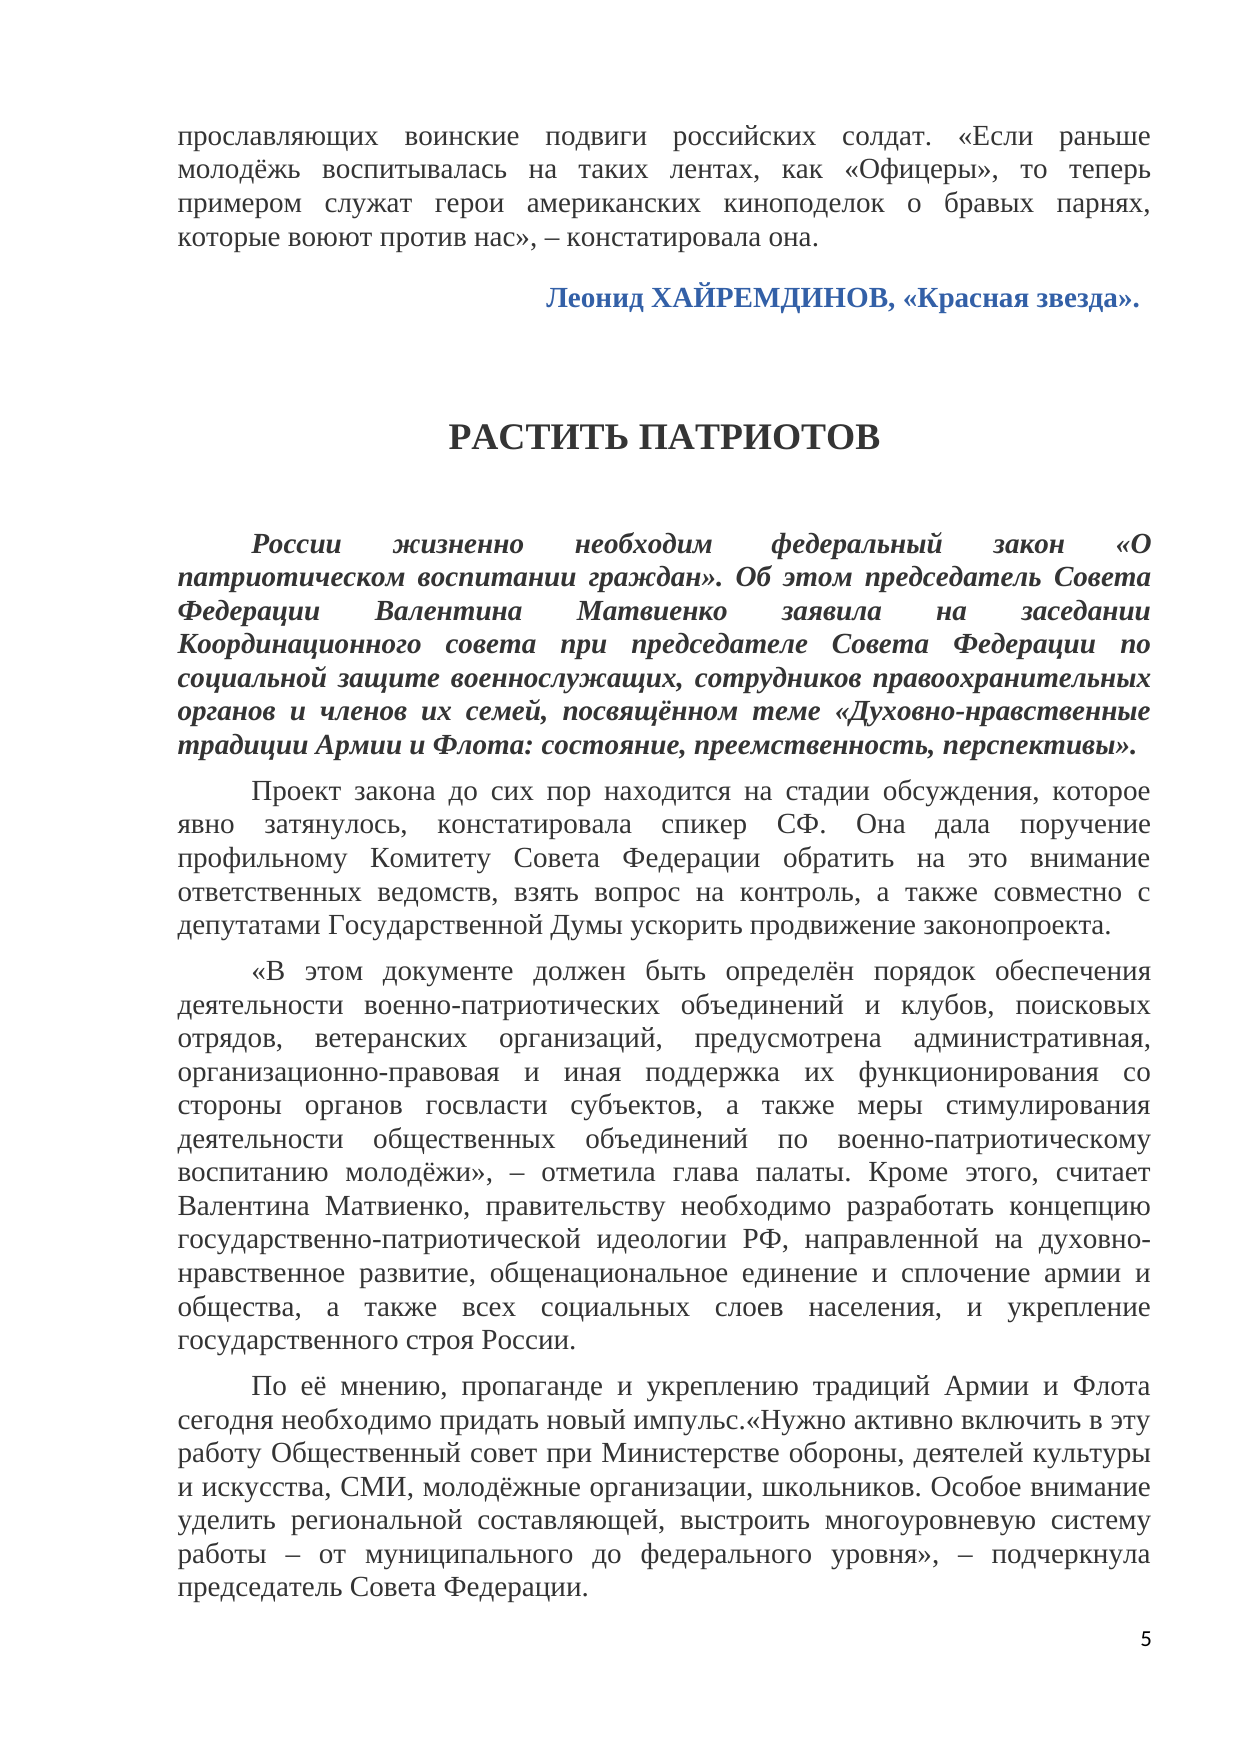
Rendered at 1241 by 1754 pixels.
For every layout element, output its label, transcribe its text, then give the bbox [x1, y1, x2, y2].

text Проект закона до сих пор находится на стадии обсуждения, которое явно затянулось, констатировала спикер СФ. Она дала поручение профильному Комитету Совета Федерации обратить на это внимание ответственных ведомств, взять вопрос на контроль, а также совместно с депутатами Государственной Думы ускорить продвижение законопроекта. [177, 773, 1152, 941]
text По её мнению, пропаганде и укреплению традиций Армии и Флота сегодня необходимо придать новый импульс.«Нужно активно включить в эту работу Общественный совет при Министерстве обороны, деятелей культуры и искусства, СМИ, молодёжные организации, школьников. Особое внимание уделить региональной составляющей, выстроить многоуровневую систему работы – от муниципального до федерального уровня», – подчеркнула председатель Совета Федерации. [177, 1368, 1152, 1603]
text РАСТИТЬ ПАТРИОТОВ [177, 414, 1152, 458]
text России жизненно необходим федеральный закон «О патриотическом воспитании граждан». Об этом председатель Совета Федерации Валентина Матвиенко заявила на заседании Координационного совета при председателе Совета Федерации по социальной защите военнослужащих, сотрудников правоохранительных органов и членов их семей, посвящённом теме «Духовно-нравственные традиции Армии и Флота: состояние, преемственность, перспективы». [177, 526, 1152, 761]
list Леонид ХАЙРЕМДИНОВ, «Красная звезда». [398, 252, 1152, 314]
text «В этом документе должен быть определён порядок обеспечения деятельности военно-патриотических объединений и клубов, поисковых отрядов, ветеранских организаций, предусмотрена административная, организационно-правовая и иная поддержка их функционирования со стороны органов госвласти субъектов, а также меры стимулирования деятельности общественных объединений по военно-патриотическому воспитанию молодёжи», – отметила глава палаты. Кроме этого, считает Валентина Матвиенко, правительству необходимо разработать концепцию государственно-патриотической идеологии РФ, направленной на духовно-нравственное развитие, общенациональное единение и сплочение армии и общества, а также всех социальных слоев населения, и укрепление государственного строя России. [177, 953, 1152, 1356]
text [177, 118, 1152, 252]
